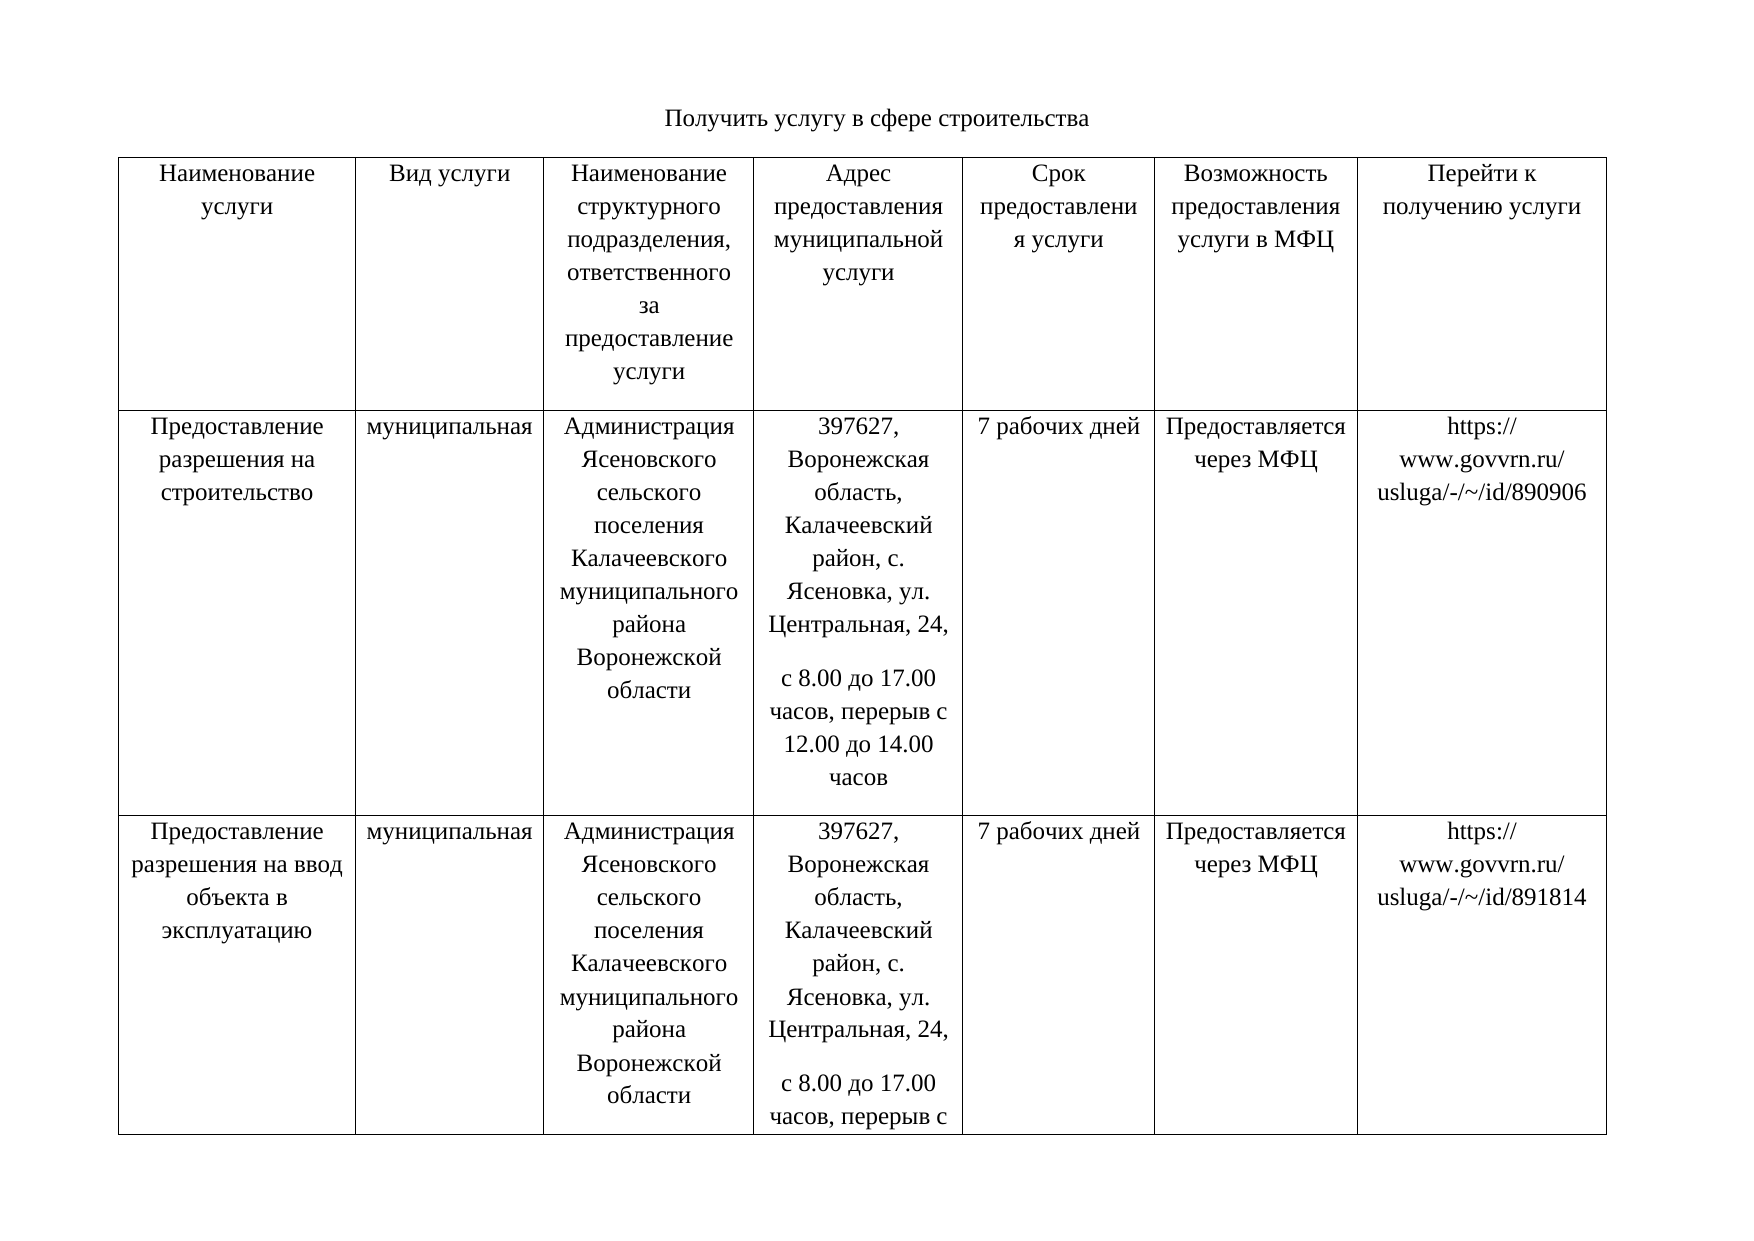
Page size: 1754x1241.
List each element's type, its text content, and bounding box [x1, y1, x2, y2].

table_header Адрес предоставления муниципальной услуги [754, 158, 962, 410]
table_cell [1358, 816, 1606, 1134]
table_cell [119, 816, 355, 1134]
table_cell 7 рабочих дней [963, 816, 1154, 1134]
table_cell Предоставляется через МФЦ [1155, 411, 1357, 815]
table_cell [754, 816, 962, 1134]
table_cell https://www.govvrn.ru/usluga/-/~/id/890906 [1358, 411, 1606, 815]
table_header Возможность предоставления услуги в МФЦ [1155, 158, 1357, 410]
table_cell муниципальная [356, 816, 543, 1134]
table_cell Предоставление разрешения на строительство [119, 411, 355, 815]
table_cell муниципальная [356, 411, 543, 815]
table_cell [544, 816, 753, 1134]
table_header Перейти к получению услуги [1358, 158, 1606, 410]
table_header Наименование структурного подразделения, ответственного за предоставление услуги [544, 158, 753, 410]
table_header Срок предоставления услуги [963, 158, 1154, 410]
table_cell 397627, Воронежская область, Калачеевский район, с. Ясеновка, ул. Центральная, 24, с 8.00 до 17.00 часов, перерыв с 12.00 до 14.00 часов [754, 411, 962, 815]
table_header Наименование услуги [119, 158, 355, 410]
table_cell 7 рабочих дней [963, 411, 1154, 815]
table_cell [1155, 816, 1357, 1134]
text Получить услугу в сфере строительства [118, 103, 1636, 132]
table_cell Администрация Ясеновского сельского поселения Калачеевского муниципального района Воронежской области [544, 411, 753, 815]
table_header Вид услуги [356, 158, 543, 410]
